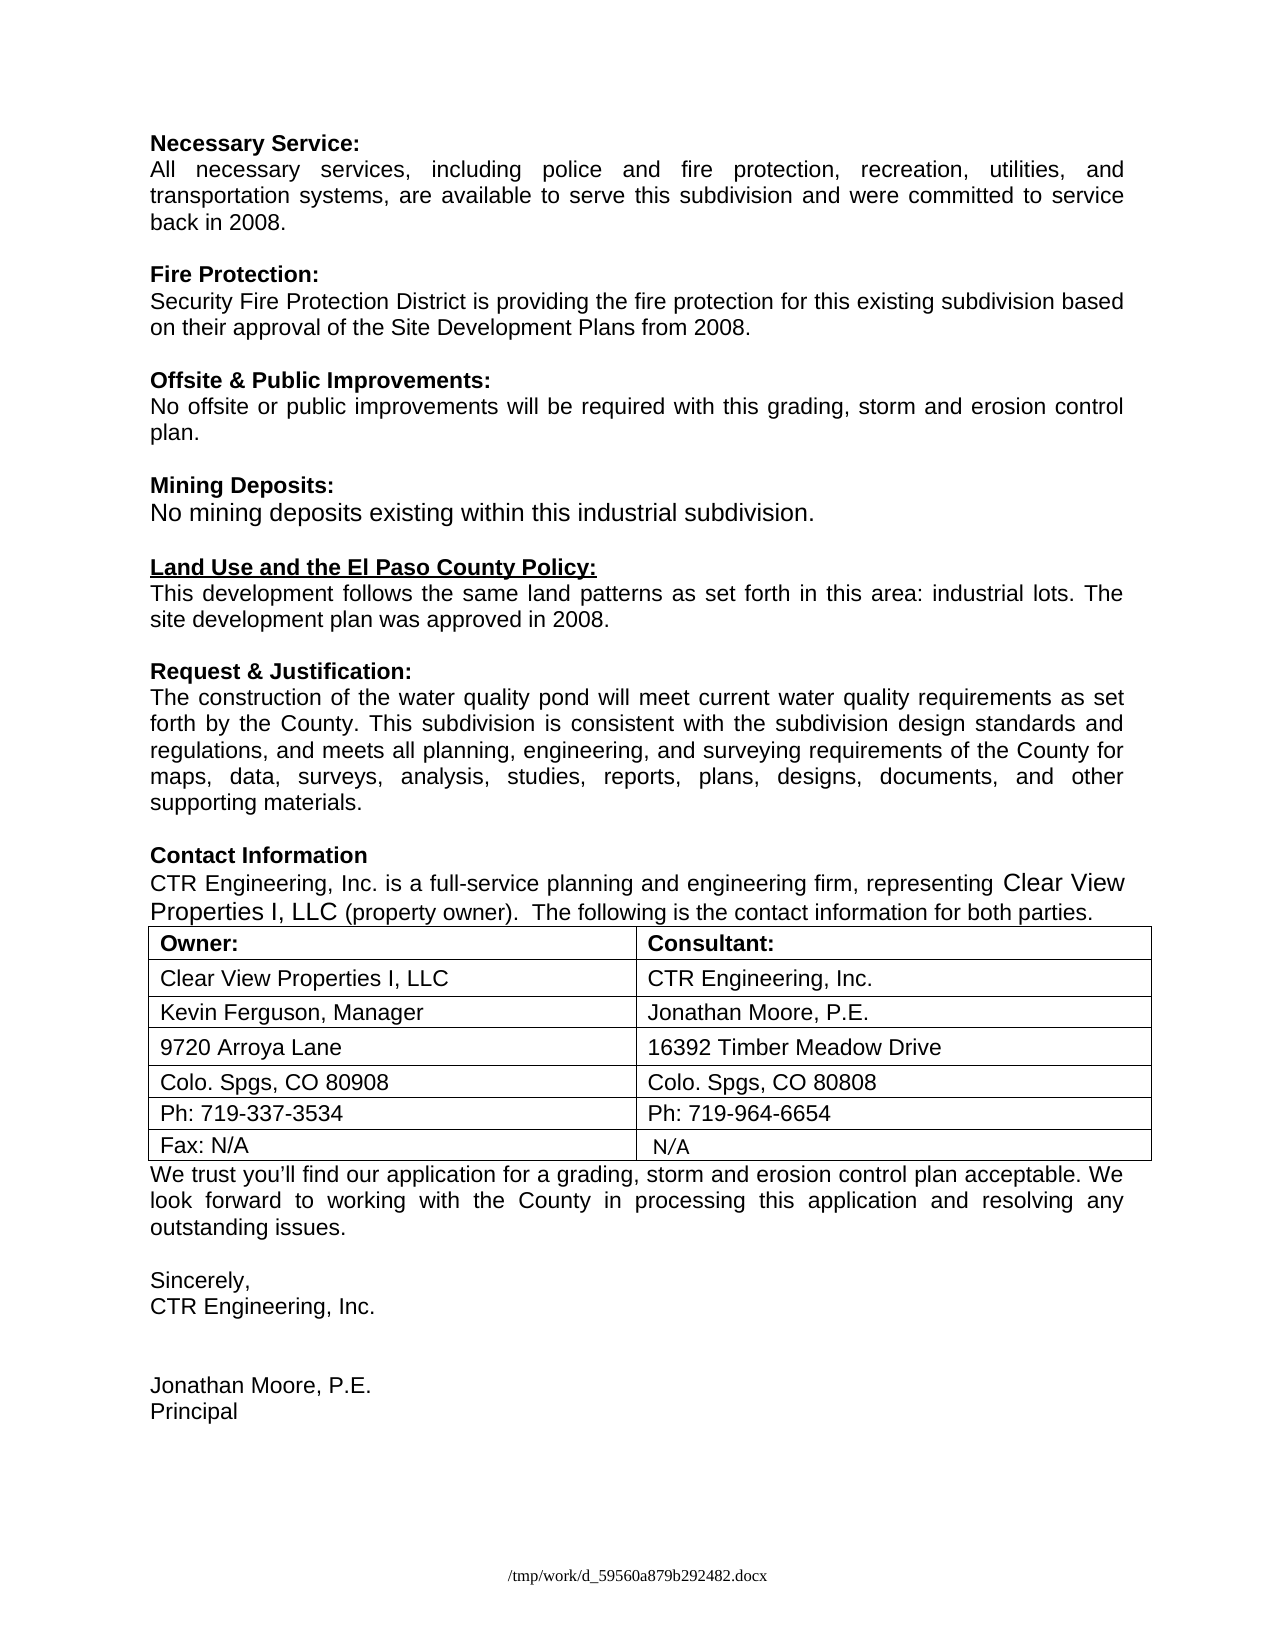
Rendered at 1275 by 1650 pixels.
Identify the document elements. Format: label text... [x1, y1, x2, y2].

table_cell Colo. Spgs, CO 80908 [149, 1066, 636, 1097]
text No mining deposits existing within this industrial subdivision. [150, 498, 1125, 527]
text CTR Engineering, Inc. is a full-service planning and engineering firm, representing Clear View Properties I, LLC (property owner). The following is the contact information for both parties. [150, 868, 1125, 926]
table_cell N/A [637, 1130, 1151, 1160]
text Principal [150, 1398, 1125, 1425]
table_cell 9720 Arroya Lane [149, 1028, 636, 1065]
text This development follows the same land patterns as set forth in this area: industrial lots. The site development plan was approved in 2008. [150, 580, 1125, 633]
text We trust you’ll find our application for a grading, storm and erosion control plan acceptable. We look forward to working with the County in processing this application and resolving any outstanding issues. [150, 1161, 1125, 1240]
text Mining Deposits: [150, 472, 1125, 498]
text CTR Engineering, Inc. [150, 1293, 1125, 1319]
table_cell Ph: 719-337-3534 [149, 1098, 636, 1128]
table_cell Ph: 719-964-6654 [637, 1098, 1151, 1128]
text Security Fire Protection District is providing the fire protection for this existing subdivision based on their approval of the Site Development Plans from 2008. [150, 288, 1125, 340]
table_cell Kevin Ferguson, Manager [149, 997, 636, 1027]
table_cell 16392 Timber Meadow Drive [637, 1028, 1151, 1065]
table_cell Colo. Spgs, CO 80808 [637, 1066, 1151, 1097]
text Request & Justification: [150, 658, 1125, 684]
text Sincerely, [150, 1267, 1125, 1293]
table_cell Jonathan Moore, P.E. [637, 997, 1151, 1027]
text The construction of the water quality pond will meet current water quality requirements as set forth by the County. This subdivision is consistent with the subdivision design standards and regulations, and meets all planning, engineering, and surveying requirements of the County for maps, data, surveys, analysis, studies, reports, plans, designs, documents, and other supporting materials. [150, 684, 1125, 816]
table_header Owner: [149, 927, 636, 959]
text Fire Protection: [150, 261, 1125, 288]
text Necessary Service: [150, 129, 1125, 156]
table_cell Fax: N/A [149, 1130, 636, 1160]
table_cell Clear View Properties I, LLC [149, 960, 636, 996]
text All necessary services, including police and fire protection, recreation, utilities, and transportation systems, are available to serve this subdivision and were committed to service back in 2008. [150, 156, 1125, 235]
table_cell CTR Engineering, Inc. [637, 960, 1151, 996]
table_header Consultant: [637, 927, 1151, 959]
text Offsite & Public Improvements: [150, 367, 1125, 393]
text No offsite or public improvements will be required with this grading, storm and erosion control plan. [150, 393, 1125, 446]
text Contact Information [150, 842, 1125, 868]
text Jonathan Moore, P.E. [150, 1372, 1125, 1398]
text Land Use and the El Paso County Policy: [150, 553, 1125, 580]
